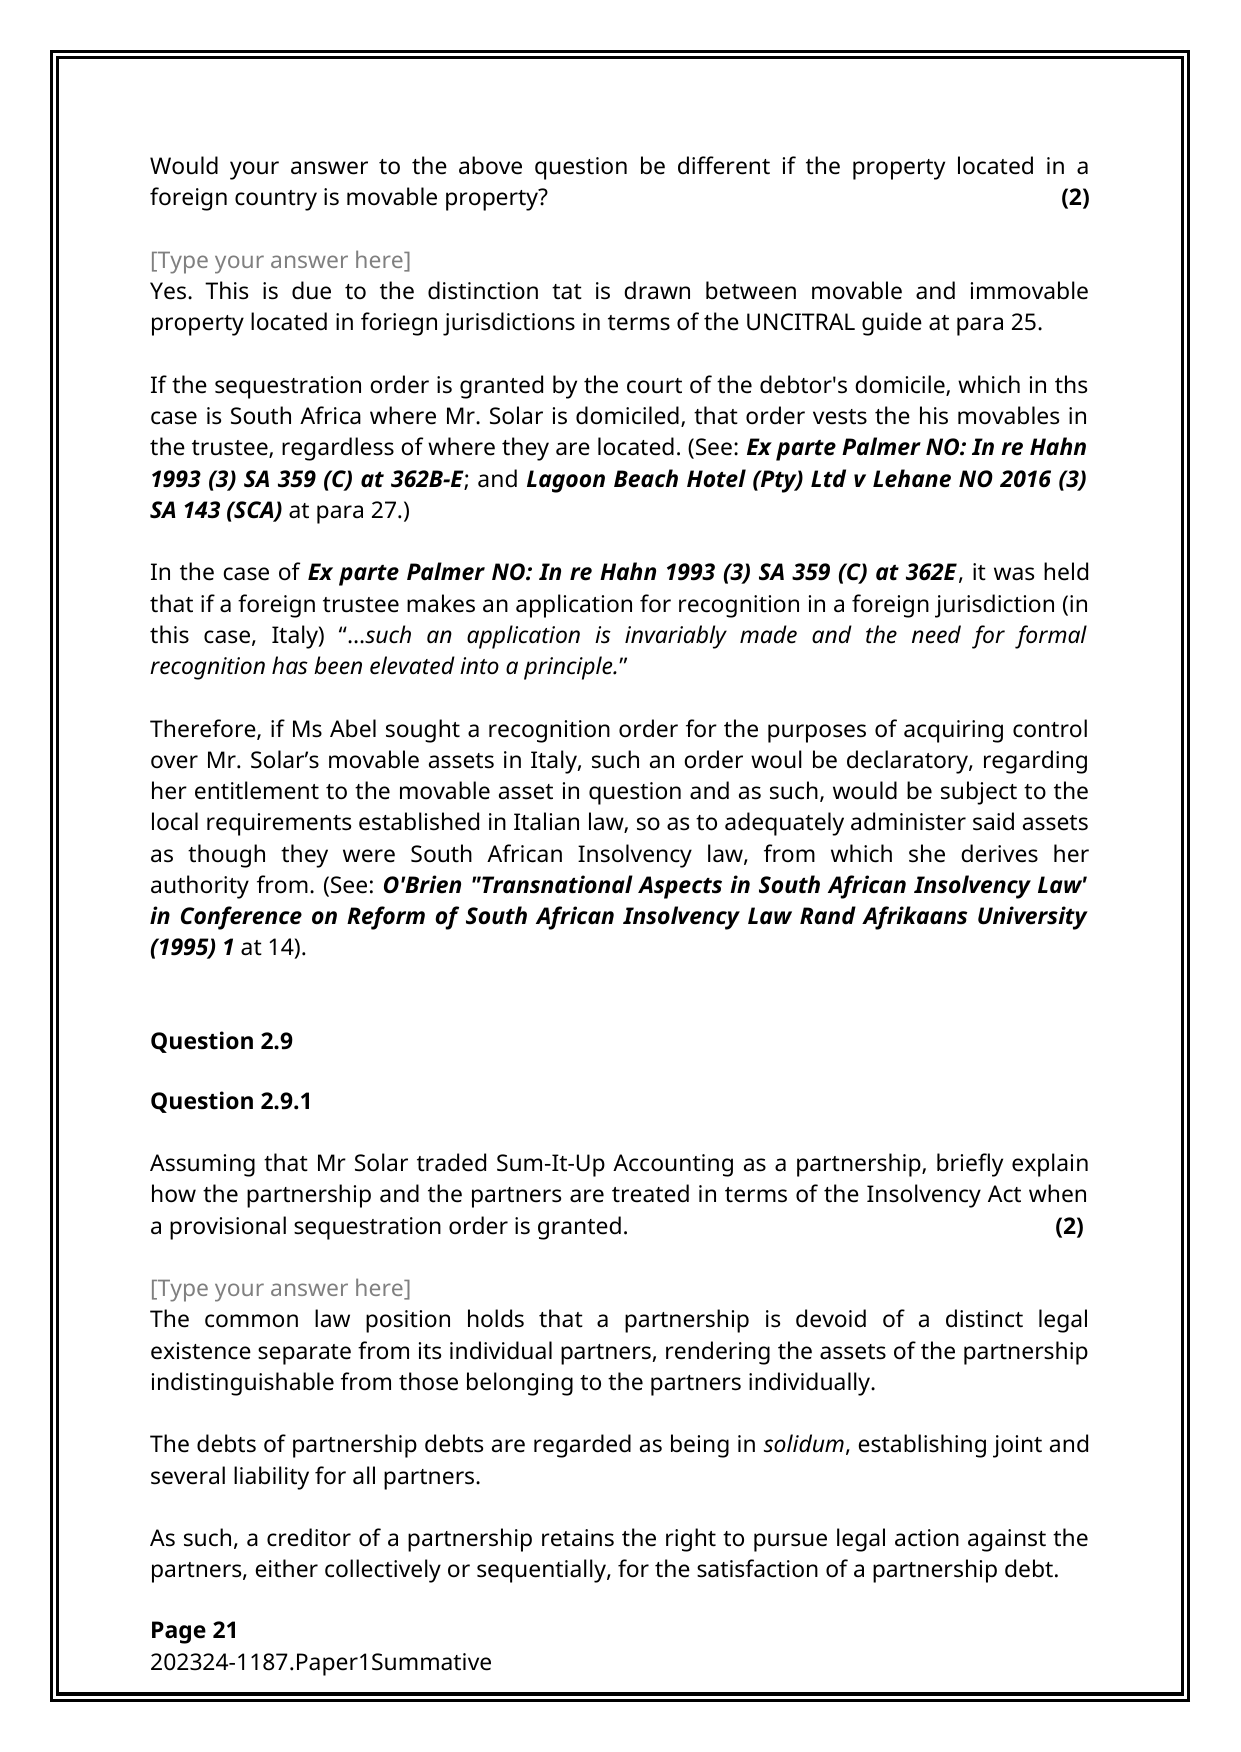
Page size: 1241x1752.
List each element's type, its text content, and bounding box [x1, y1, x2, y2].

text Therefore, if Ms Abel sought a recognition order for the purposes of acquiring control over Mr. Solar’s movable assets in Italy, such an order woul be declaratory, regarding her entitlement to the movable asset in question and as such, would be subject to the local requirements established in Italian law, so as to adequately administer said assets as though they were South African Insolvency law, from which she derives her authority from. (See: O'Brien "Transnational Aspects in South African Insolvency Law' in Conference on Reform of South African Insolvency Law Rand Afrikaans University (1995) 1 at 14). [150, 712, 1090, 962]
text In the case of Ex parte Palmer NO: In re Hahn 1993 (3) SA 359 (C) at 362E, it was held that if a foreign trustee makes an application for recognition in a foreign jurisdiction (in this case, Italy) “…such an application is invariably made and the need for formal recognition has been elevated into a principle.” [150, 556, 1090, 681]
text Question 2.9 [150, 1025, 1090, 1056]
text [Type your answer here] [150, 244, 1090, 275]
text Question 2.9.1 [150, 1085, 1090, 1116]
text The common law position holds that a partnership is devoid of a distinct legal existence separate from its individual partners, rendering the assets of the partnership indistinguishable from those belonging to the partners individually. [150, 1303, 1090, 1397]
text Yes. This is due to the distinction tat is drawn between movable and immovable property located in foriegn jurisdictions in terms of the UNCITRAL guide at para 25. [150, 275, 1090, 337]
text [Type your answer here] [150, 1272, 1090, 1303]
text As such, a creditor of a partnership retains the right to pursue legal action against the partners, either collectively or sequentially, for the satisfaction of a partnership debt. [150, 1522, 1090, 1585]
text The debts of partnership debts are regarded as being in solidum, establishing joint and several liability for all partners. [150, 1428, 1090, 1491]
text Assuming that Mr Solar traded Sum-It-Up Accounting as a partnership, briefly explain how the partnership and the partners are treated in terms of the Insolvency Act when a provisional sequestration order is granted. (2) [150, 1147, 1090, 1241]
text Would your answer to the above question be different if the property located in a foreign country is movable property? (2) [150, 150, 1090, 212]
text If the sequestration order is granted by the court of the debtor's domicile, which in ths case is South Africa where Mr. Solar is domiciled, that order vests the his movables in the trustee, regardless of where they are located. (See: Ex parte Palmer NO: In re Hahn 1993 (3) SA 359 (C) at 362B-E; and Lagoon Beach Hotel (Pty) Ltd v Lehane NO 2016 (3) SA 143 (SCA) at para 27.) [150, 369, 1090, 525]
